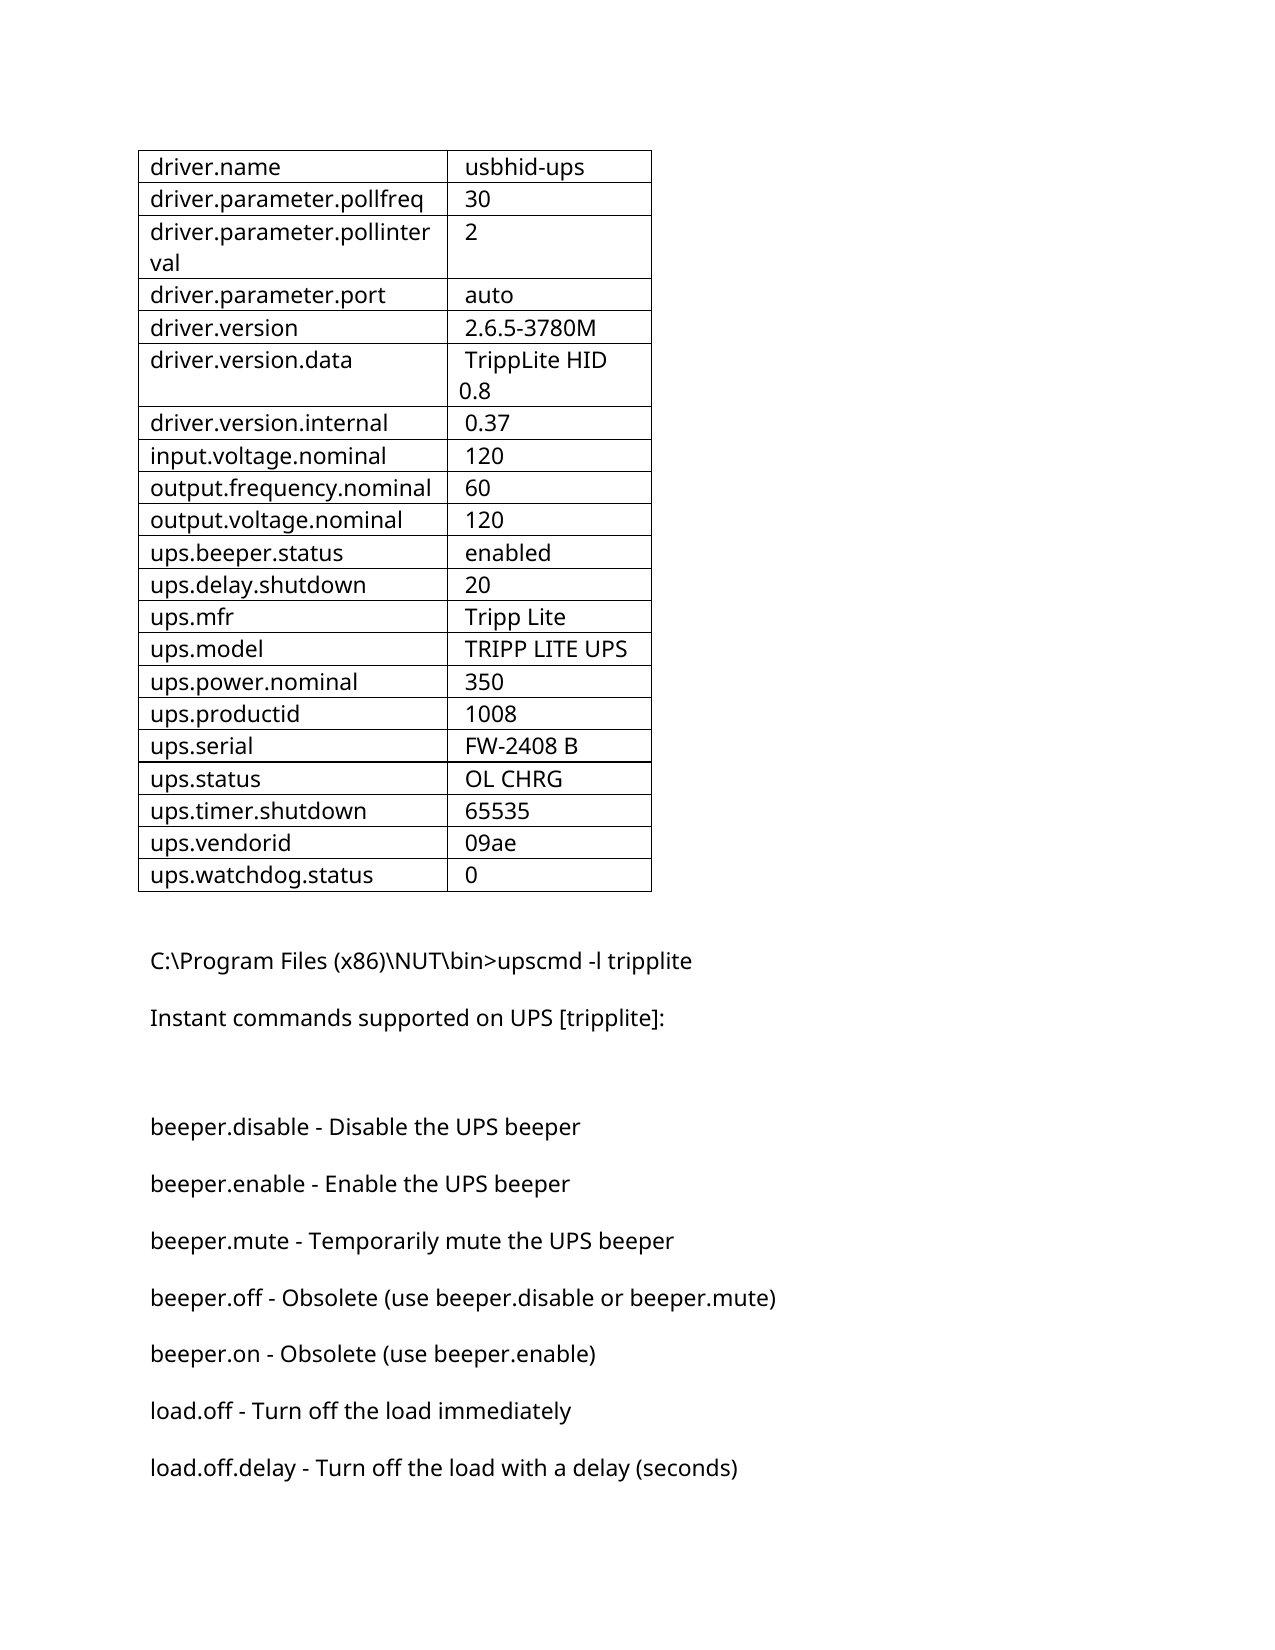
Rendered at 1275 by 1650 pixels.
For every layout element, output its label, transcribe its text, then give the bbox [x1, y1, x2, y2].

table_cell enabled [448, 536, 651, 568]
text beeper.enable - Enable the UPS beeper [150, 1168, 1125, 1199]
table_cell output.voltage.nominal [139, 504, 447, 535]
text load.off.delay - Turn off the load with a delay (seconds) [150, 1452, 1125, 1483]
table_cell ups.status [139, 763, 447, 794]
table_cell 2 [448, 216, 651, 278]
table_cell 30 [448, 183, 651, 214]
table_cell 120 [448, 504, 651, 535]
table_cell ups.power.nominal [139, 666, 447, 697]
table_cell driver.version.internal [139, 407, 447, 438]
table_cell ups.timer.shutdown [139, 795, 447, 826]
table_cell driver.parameter.port [139, 279, 447, 310]
table_cell TrippLite HID 0.8 [448, 344, 651, 406]
table_cell driver.parameter.pollinterval [139, 216, 447, 278]
text C:\Program Files (x86)\NUT\bin>upscmd -l tripplite [150, 945, 1125, 976]
table_cell 120 [448, 440, 651, 471]
table_cell 1008 [448, 698, 651, 729]
table_cell 60 [448, 472, 651, 503]
table_cell driver.parameter.pollfreq [139, 183, 447, 214]
table_cell output.frequency.nominal [139, 472, 447, 503]
table_cell ups.delay.shutdown [139, 569, 447, 600]
table_cell driver.name [139, 151, 447, 182]
table_cell 0.37 [448, 407, 651, 438]
table_cell ups.productid [139, 698, 447, 729]
table_cell TRIPP LITE UPS [448, 633, 651, 664]
table_cell 20 [448, 569, 651, 600]
table_cell input.voltage.nominal [139, 440, 447, 471]
table_cell ups.vendorid [139, 827, 447, 858]
table_cell 0 [448, 859, 651, 891]
table_cell ups.beeper.status [139, 536, 447, 568]
text load.off - Turn off the load immediately [150, 1395, 1125, 1426]
table_cell ups.mfr [139, 601, 447, 632]
table_cell FW-2408 B [448, 730, 651, 761]
table_cell ups.watchdog.status [139, 859, 447, 891]
table_cell driver.version [139, 311, 447, 343]
table_cell 2.6.5-3780M [448, 311, 651, 343]
table_cell Tripp Lite [448, 601, 651, 632]
text beeper.mute - Temporarily mute the UPS beeper [150, 1225, 1125, 1256]
table_cell 350 [448, 666, 651, 697]
table_cell usbhid-ups [448, 151, 651, 182]
text beeper.on - Obsolete (use beeper.enable) [150, 1338, 1125, 1369]
table_cell auto [448, 279, 651, 310]
table_cell OL CHRG [448, 763, 651, 794]
text Instant commands supported on UPS [tripplite]: [150, 1001, 1125, 1033]
table_cell 65535 [448, 795, 651, 826]
table_cell 09ae [448, 827, 651, 858]
table_cell driver.version.data [139, 344, 447, 406]
text beeper.off - Obsolete (use beeper.disable or beeper.mute) [150, 1282, 1125, 1313]
text beeper.disable - Disable the UPS beeper [150, 1111, 1125, 1142]
table_cell ups.model [139, 633, 447, 664]
table_cell ups.serial [139, 730, 447, 761]
